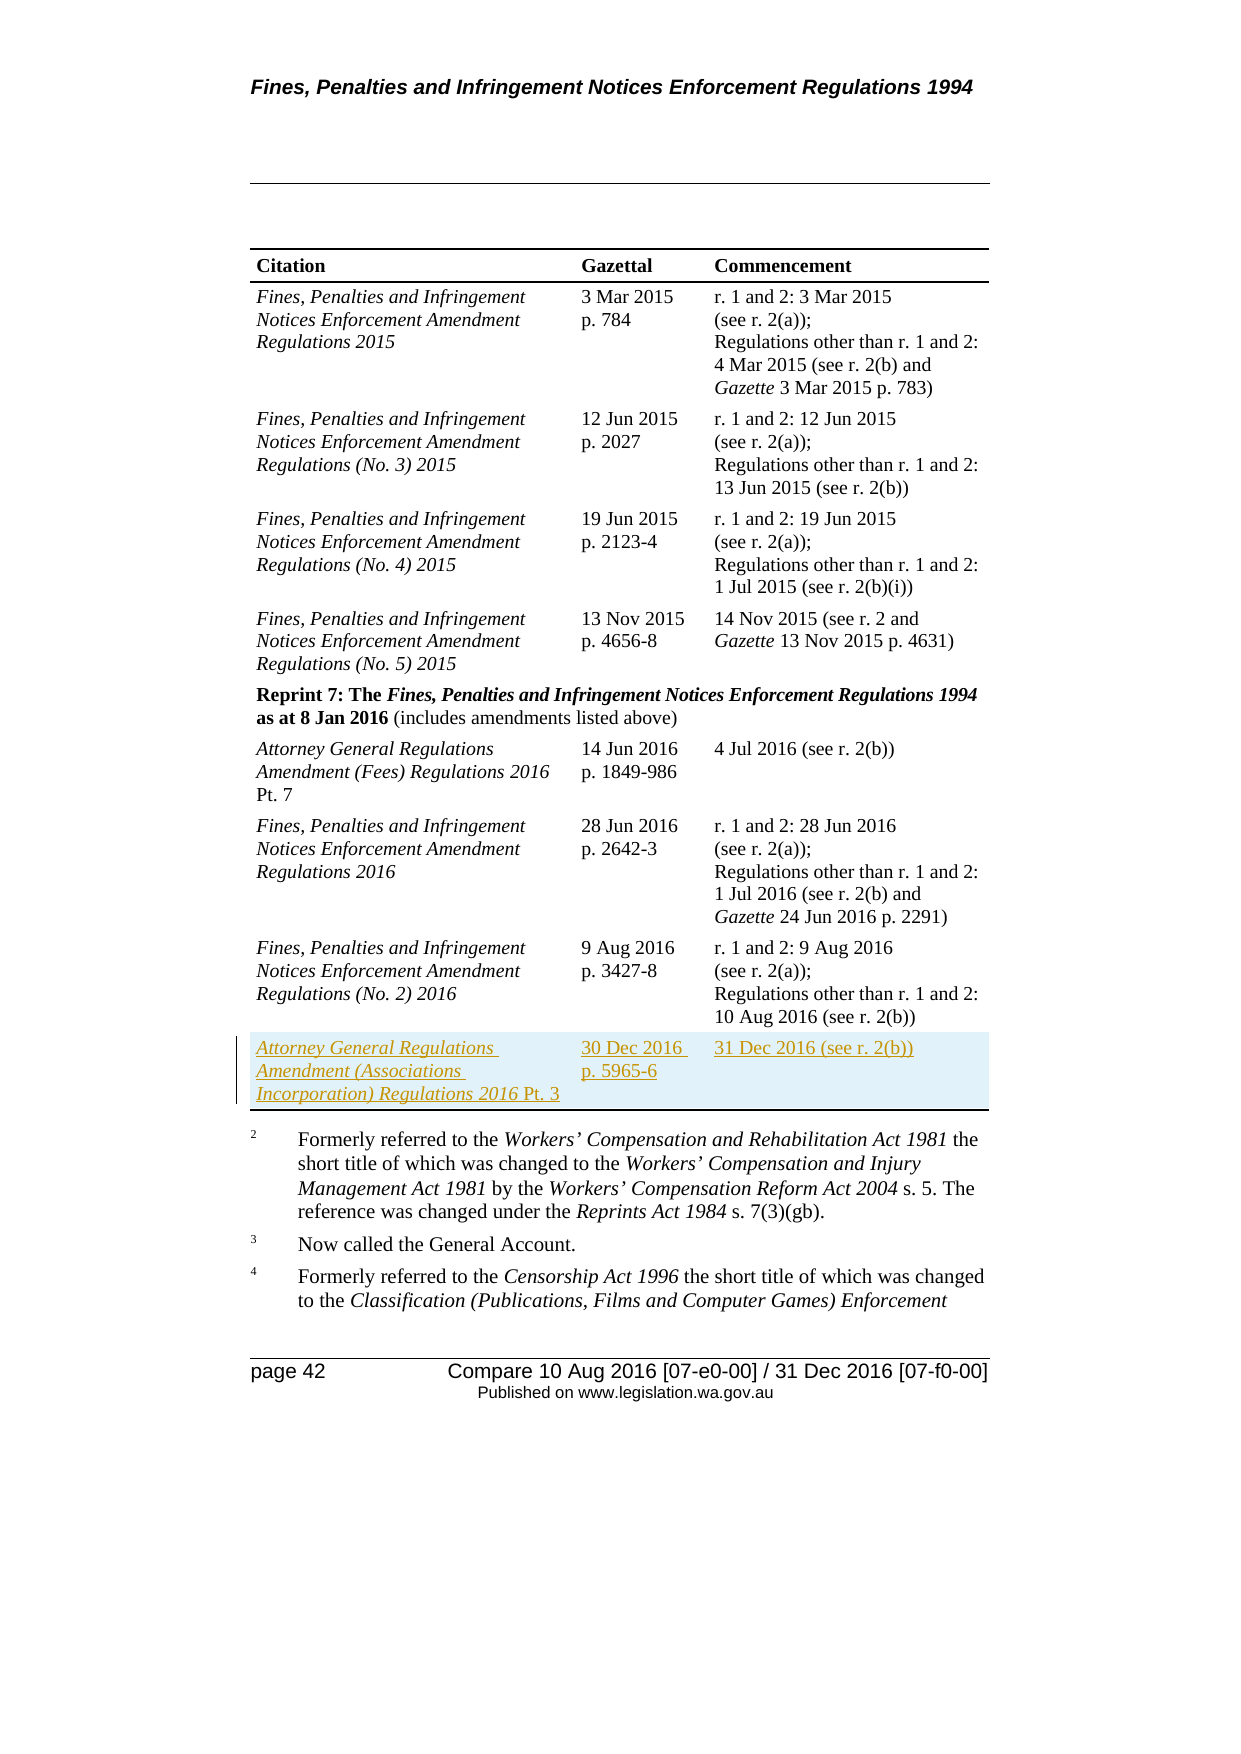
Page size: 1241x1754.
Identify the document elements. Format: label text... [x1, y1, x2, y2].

table_cell 14 Nov 2015 (see r. 2 and Gazette 13 Nov 2015 p. 4631) [708, 602, 989, 679]
table_cell 4 Jul 2016 (see r. 2(b)) [708, 733, 989, 810]
table_cell Fines, Penalties and Infringement Notices Enforcement Amendment Regulations 2016 [250, 810, 575, 932]
table_cell Fines, Penalties and Infringement Notices Enforcement Amendment Regulations (No. 5) 2015 [250, 602, 575, 679]
text 3 Now called the General Account. [250, 1232, 990, 1256]
table_cell 14 Jun 2016 p. 1849-986 [575, 733, 708, 810]
table_cell 3 Mar 2015 p. 784 [575, 283, 708, 403]
table_header Gazettal [575, 250, 708, 281]
table_cell 13 Nov 2015 p. 4656-8 [575, 602, 708, 679]
table_cell r. 1 and 2: 9 Aug 2016 (see r. 2(a)); Regulations other than r. 1 and 2: 10 Aug 2016 (see r. 2(b)) [708, 932, 989, 1032]
table_header Commencement [708, 250, 989, 281]
table_cell 28 Jun 2016 p. 2642-3 [575, 810, 708, 932]
table_cell 9 Aug 2016 p. 3427-8 [575, 932, 708, 1032]
table_cell Fines, Penalties and Infringement Notices Enforcement Amendment Regulations (No. 2) 2016 [250, 932, 575, 1032]
table_cell Fines, Penalties and Infringement Notices Enforcement Amendment Regulations 2015 [250, 283, 575, 403]
table_cell 12 Jun 2015 p. 2027 [575, 403, 708, 503]
table_cell r. 1 and 2: 12 Jun 2015 (see r. 2(a)); Regulations other than r. 1 and 2: 13 Jun 2015 (see r. 2(b)) [708, 403, 989, 503]
table_cell Fines, Penalties and Infringement Notices Enforcement Amendment Regulations (No. 3) 2015 [250, 403, 575, 503]
text 2 Formerly referred to the Workers’ Compensation and Rehabilitation Act 1981 the short title of which was changed to the Workers’ Compensation and Injury Management Act 1981 by the Workers’ Compensation Reform Act 2004 s. 5. The reference was changed under the Reprints Act 1984 s. 7(3)(gb). [250, 1127, 990, 1223]
table_cell Fines, Penalties and Infringement Notices Enforcement Amendment Regulations (No. 4) 2015 [250, 503, 575, 602]
table_cell 19 Jun 2015 p. 2123-4 [575, 503, 708, 602]
table_cell r. 1 and 2: 3 Mar 2015 (see r. 2(a)); Regulations other than r. 1 and 2: 4 Mar 2015 (see r. 2(b) and Gazette 3 Mar 2015 p. 783) [708, 283, 989, 403]
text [250, 1264, 990, 1312]
table_cell r. 1 and 2: 19 Jun 2015 (see r. 2(a)); Regulations other than r. 1 and 2: 1 Jul 2015 (see r. 2(b)(i)) [708, 503, 989, 602]
table_cell r. 1 and 2: 28 Jun 2016 (see r. 2(a)); Regulations other than r. 1 and 2: 1 Jul 2016 (see r. 2(b) and Gazette 24 Jun 2016 p. 2291) [708, 810, 989, 932]
table_cell Attorney General Regulations Amendment (Fees) Regulations 2016 Pt. 7 [250, 733, 575, 810]
table_header Citation [250, 250, 575, 281]
table_cell Reprint 7: The Fines, Penalties and Infringement Notices Enforcement Regulations 1994 as at 8 Jan 2016 (includes amendments listed above) [250, 679, 989, 733]
